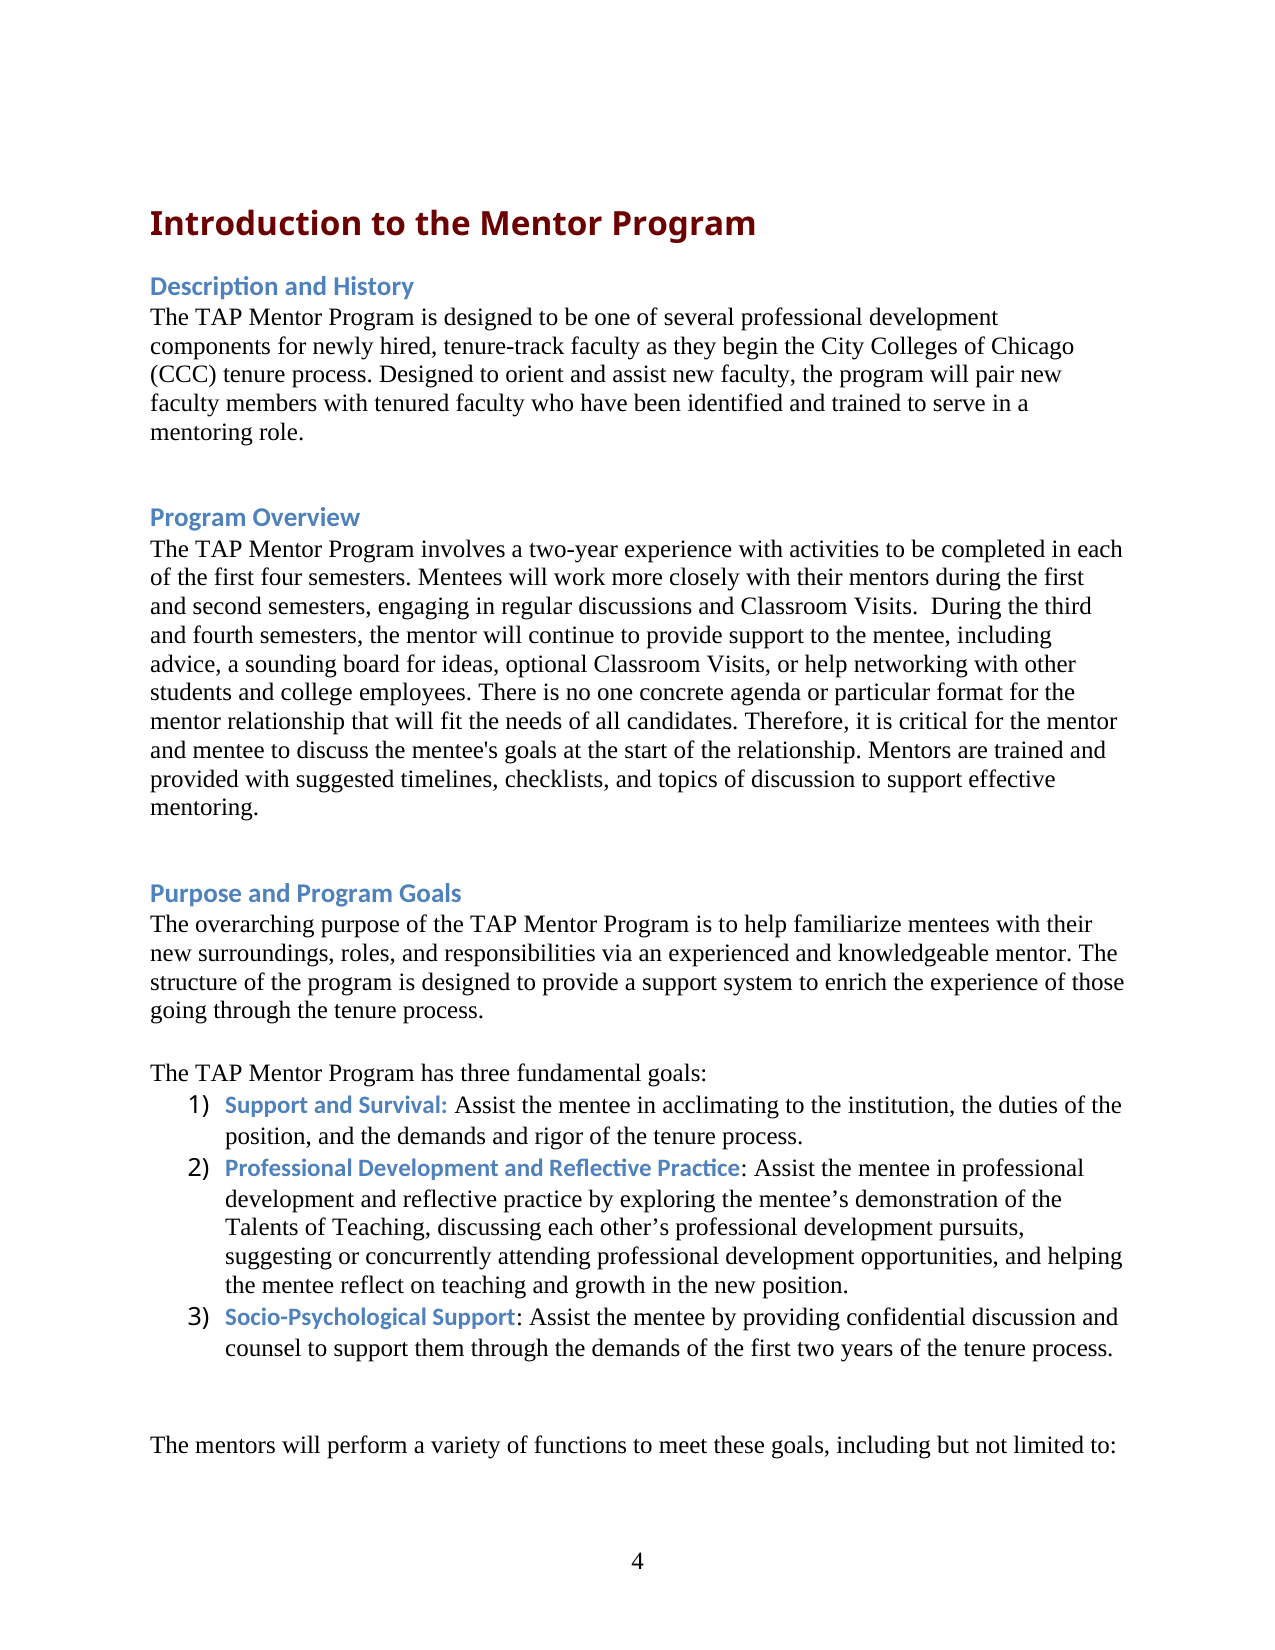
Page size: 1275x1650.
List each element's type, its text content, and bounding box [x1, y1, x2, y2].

list Socio-Psychological Support: Assist the mentee by providing confidential discussion and counsel to support them through the demands of the first two years of the tenure process. [187, 1299, 1125, 1362]
text The TAP Mentor Program has three fundamental goals: [150, 1058, 1125, 1087]
text The mentors will perform a variety of functions to meet these goals, including but not limited to: [150, 1430, 1125, 1458]
list Professional Development and Reflective Practice: Assist the mentee in professional development and reflective practice by exploring the mentee’s demonstration of the Talents of Teaching, discussing each other’s professional development pursuits, suggesting or concurrently attending professional development opportunities, and helping the mentee reflect on teaching and growth in the new position. [187, 1150, 1125, 1299]
list Support and Survival: Assist the mentee in acclimating to the institution, the duties of the position, and the demands and rigor of the tenure process. [187, 1087, 1125, 1150]
text The overarching purpose of the TAP Mentor Program is to help familiarize mentees with their new surroundings, roles, and responsibilities via an experienced and knowledgeable mentor. The structure of the program is designed to provide a support system to enrich the experience of those going through the tenure process. [150, 909, 1125, 1024]
subtitle Introduction to the Mentor Program [150, 200, 1125, 245]
subtitle Purpose and Program Goals [150, 876, 1125, 909]
subtitle Program Overview [150, 501, 1125, 534]
text The TAP Mentor Program is designed to be one of several professional development components for newly hired, tenure-track faculty as they begin the City Colleges of Chicago (CCC) tenure process. Designed to orient and assist new faculty, the program will pair new faculty members with tenured faculty who have been identified and trained to serve in a mentoring role. [150, 302, 1125, 446]
text The TAP Mentor Program involves a two-year experience with activities to be completed in each of the first four semesters. Mentees will work more closely with their mentors during the first and second semesters, engaging in regular discussions and Classroom Visits. During the third and fourth semesters, the mentor will continue to provide support to the mentee, including advice, a sounding board for ideas, optional Classroom Visits, or help networking with other students and college employees. There is no one concrete agenda or particular format for the mentor relationship that will fit the needs of all candidates. Therefore, it is critical for the mentor and mentee to discuss the mentee's goals at the start of the relationship. Mentors are trained and provided with suggested timelines, checklists, and topics of discussion to support effective mentoring. [150, 534, 1125, 821]
subtitle Description and History [150, 269, 1125, 302]
